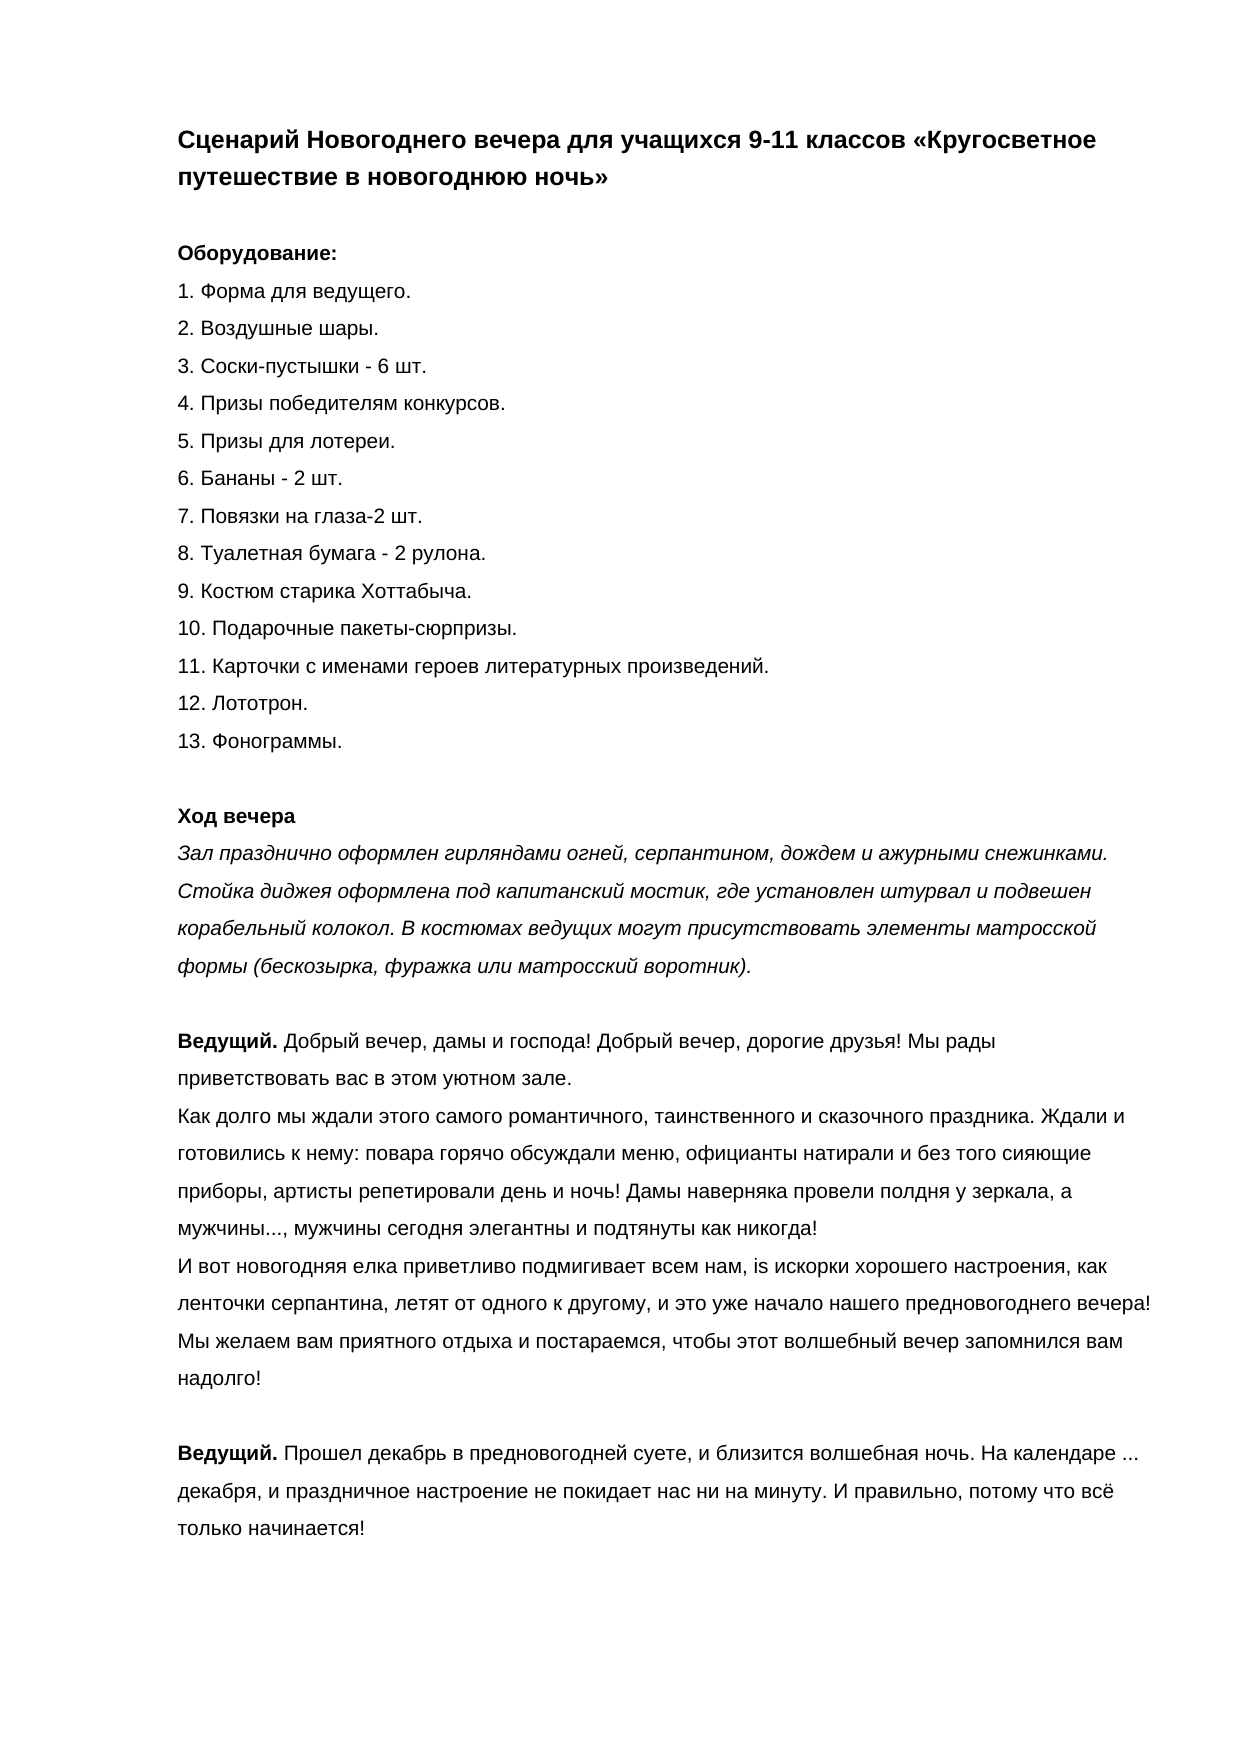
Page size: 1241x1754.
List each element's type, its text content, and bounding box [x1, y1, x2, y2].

subtitle Ход вечера [177, 793, 1152, 831]
text 11. Карточки с именами героев литературных произведений. [177, 643, 1152, 681]
text 4. Призы победителям конкурсов. [177, 381, 1152, 418]
text Зал празднично оформлен гирляндами огней, серпантином, дождем и ажурными снежинками. Стойка диджея оформлена под капитанский мостик, где установлен штурвал и подвешен корабельный колокол. В костюмах ведущих могут присутствовать элементы матросской формы (бескозырка, фуражка или матросский воротник). [177, 831, 1152, 981]
text 1. Форма для ведущего. [177, 268, 1152, 306]
text 10. Подарочные пакеты-сюрпризы. [177, 606, 1152, 643]
text Ведущий. Добрый вечер, дамы и господа! Добрый вечер, дорогие друзья! Мы рады приветствовать вас в этом уютном зале. [177, 1018, 1152, 1093]
text Оборудование: [177, 231, 1152, 268]
text 7. Повязки на глаза-2 шт. [177, 493, 1152, 531]
text И вот новогодняя елка приветливо подмигивает всем нам, is искорки хорошего настроения, как ленточки серпантина, летят от одного к другому, и это уже начало нашего предновогоднего вечера! [177, 1243, 1152, 1318]
text Мы желаем вам приятного отдыха и постараемся, чтобы этот волшебный вечер запомнился вам надолго! [177, 1318, 1152, 1393]
subtitle Сценарий Новогоднего вечера для учащихся 9-11 классов «Кругосветное путешествие в новогоднюю ночь» [177, 118, 1152, 193]
text 13. Фонограммы. [177, 718, 1152, 756]
text 9. Костюм старика Хоттабыча. [177, 568, 1152, 606]
text 6. Бананы - 2 шт. [177, 456, 1152, 493]
text 2. Воздушные шары. [177, 306, 1152, 343]
text 5. Призы для лотереи. [177, 418, 1152, 456]
text 8. Туалетная бумага - 2 рулона. [177, 531, 1152, 568]
text 12. Лототрон. [177, 681, 1152, 718]
text Как долго мы ждали этого самого романтичного, таинственного и сказочного праздника. Ждали и готовились к нему: повара горячо обсуждали меню, официанты натирали и без того сияющие приборы, артисты репетировали день и ночь! Дамы наверняка провели полдня у зеркала, а мужчины..., мужчины сегодня элегантны и подтянуты как никогда! [177, 1093, 1152, 1243]
text 3. Соски-пустышки - 6 шт. [177, 343, 1152, 381]
text Ведущий. Прошел декабрь в предновогодней суете, и близится волшебная ночь. На календаре ... декабря, и праздничное настроение не покидает нас ни на минуту. И правильно, потому что всё только начинается! [177, 1431, 1152, 1543]
